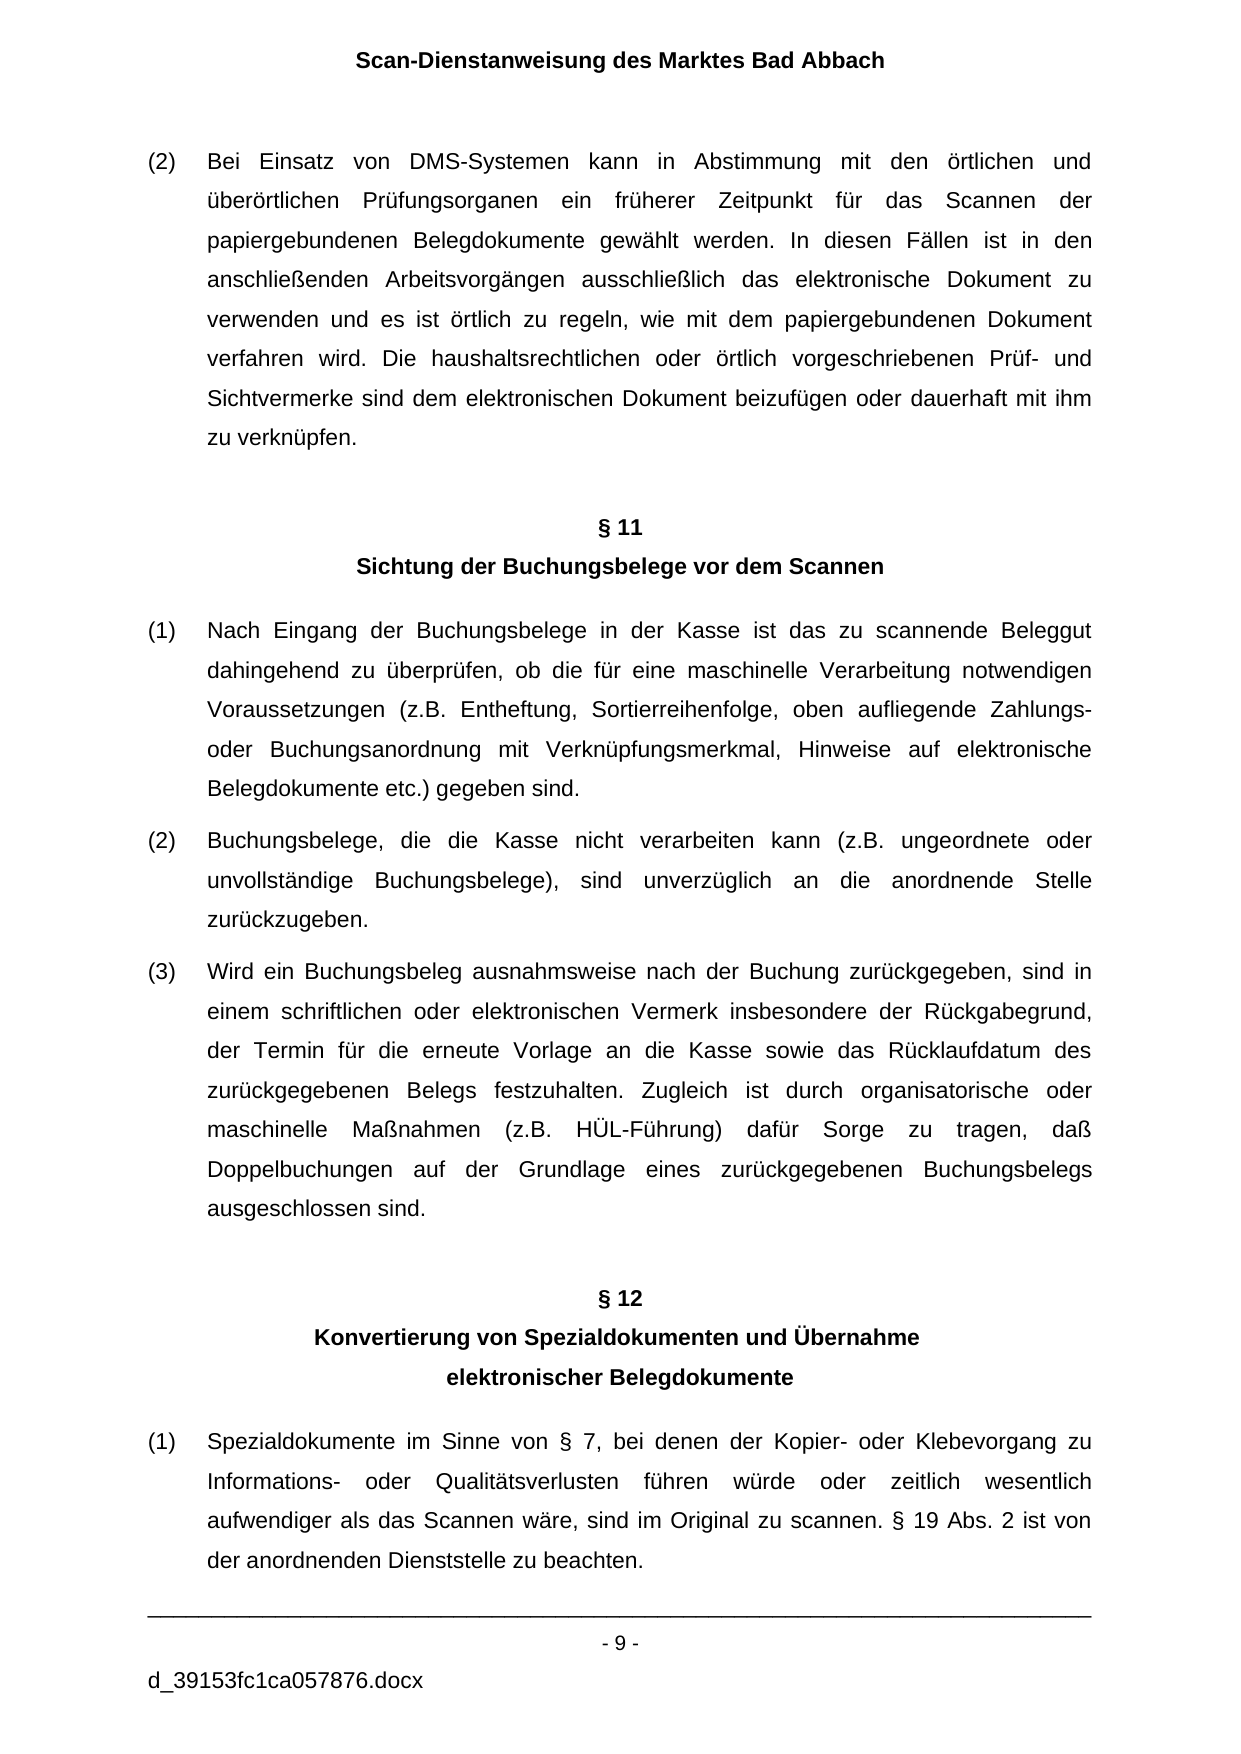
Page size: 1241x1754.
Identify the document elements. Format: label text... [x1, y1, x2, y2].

subtitle § 11 Sichtung der Buchungsbelege vor dem Scannen [148, 513, 1092, 579]
text (2) Buchungsbelege, die die Kasse nicht verarbeiten kann (z.B. ungeordnete oder unvollständige Buchungsbelege), sind unverzüglich an die anordnende Stelle zurückzugeben. [148, 827, 1092, 933]
subtitle § 12 Konvertierung von Spezialdokumenten und Übernahme elektronischer Belegdokumente [148, 1285, 1092, 1390]
text (1) Nach Eingang der Buchungsbelege in der Kasse ist das zu scannende Beleggut dahingehend zu überprüfen, ob die für eine maschinelle Verarbeitung notwendigen Voraussetzungen (z.B. Entheftung, Sortierreihenfolge, oben aufliegende Zahlungs- oder Buchungsanordnung mit Verknüpfungsmerkmal, Hinweise auf elektronische Belegdokumente etc.) gegeben sind. [148, 617, 1092, 802]
text (2) Bei Einsatz von DMS-Systemen kann in Abstimmung mit den örtlichen und überörtlichen Prüfungsorganen ein früherer Zeitpunkt für das Scannen der papiergebundenen Belegdokumente gewählt werden. In diesen Fällen ist in den anschließenden Arbeitsvorgängen ausschließlich das elektronische Dokument zu verwenden und es ist örtlich zu regeln, wie mit dem papiergebundenen Dokument verfahren wird. Die haushaltsrechtlichen oder örtlich vorgeschriebenen Prüf- und Sichtvermerke sind dem elektronischen Dokument beizufügen oder dauerhaft mit ihm zu verknüpfen. [148, 148, 1092, 450]
text (3) Wird ein Buchungsbeleg ausnahmsweise nach der Buchung zurückgegeben, sind in einem schriftlichen oder elektronischen Vermerk insbesondere der Rückgabegrund, der Termin für die erneute Vorlage an die Kasse sowie das Rücklaufdatum des zurückgegebenen Belegs festzuhalten. Zugleich ist durch organisatorische oder maschinelle Maßnahmen (z.B. HÜL-Führung) dafür Sorge zu tragen, daß Doppelbuchungen auf der Grundlage eines zurückgegebenen Buchungsbelegs ausgeschlossen sind. [148, 958, 1092, 1222]
text (1) Spezialdokumente im Sinne von § 7, bei denen der Kopier- oder Klebevorgang zu Informations- oder Qualitätsverlusten führen würde oder zeitlich wesentlich aufwendiger als das Scannen wäre, sind im Original zu scannen. § 19 Abs. 2 ist von der anordnenden Dienststelle zu beachten. [148, 1428, 1092, 1573]
